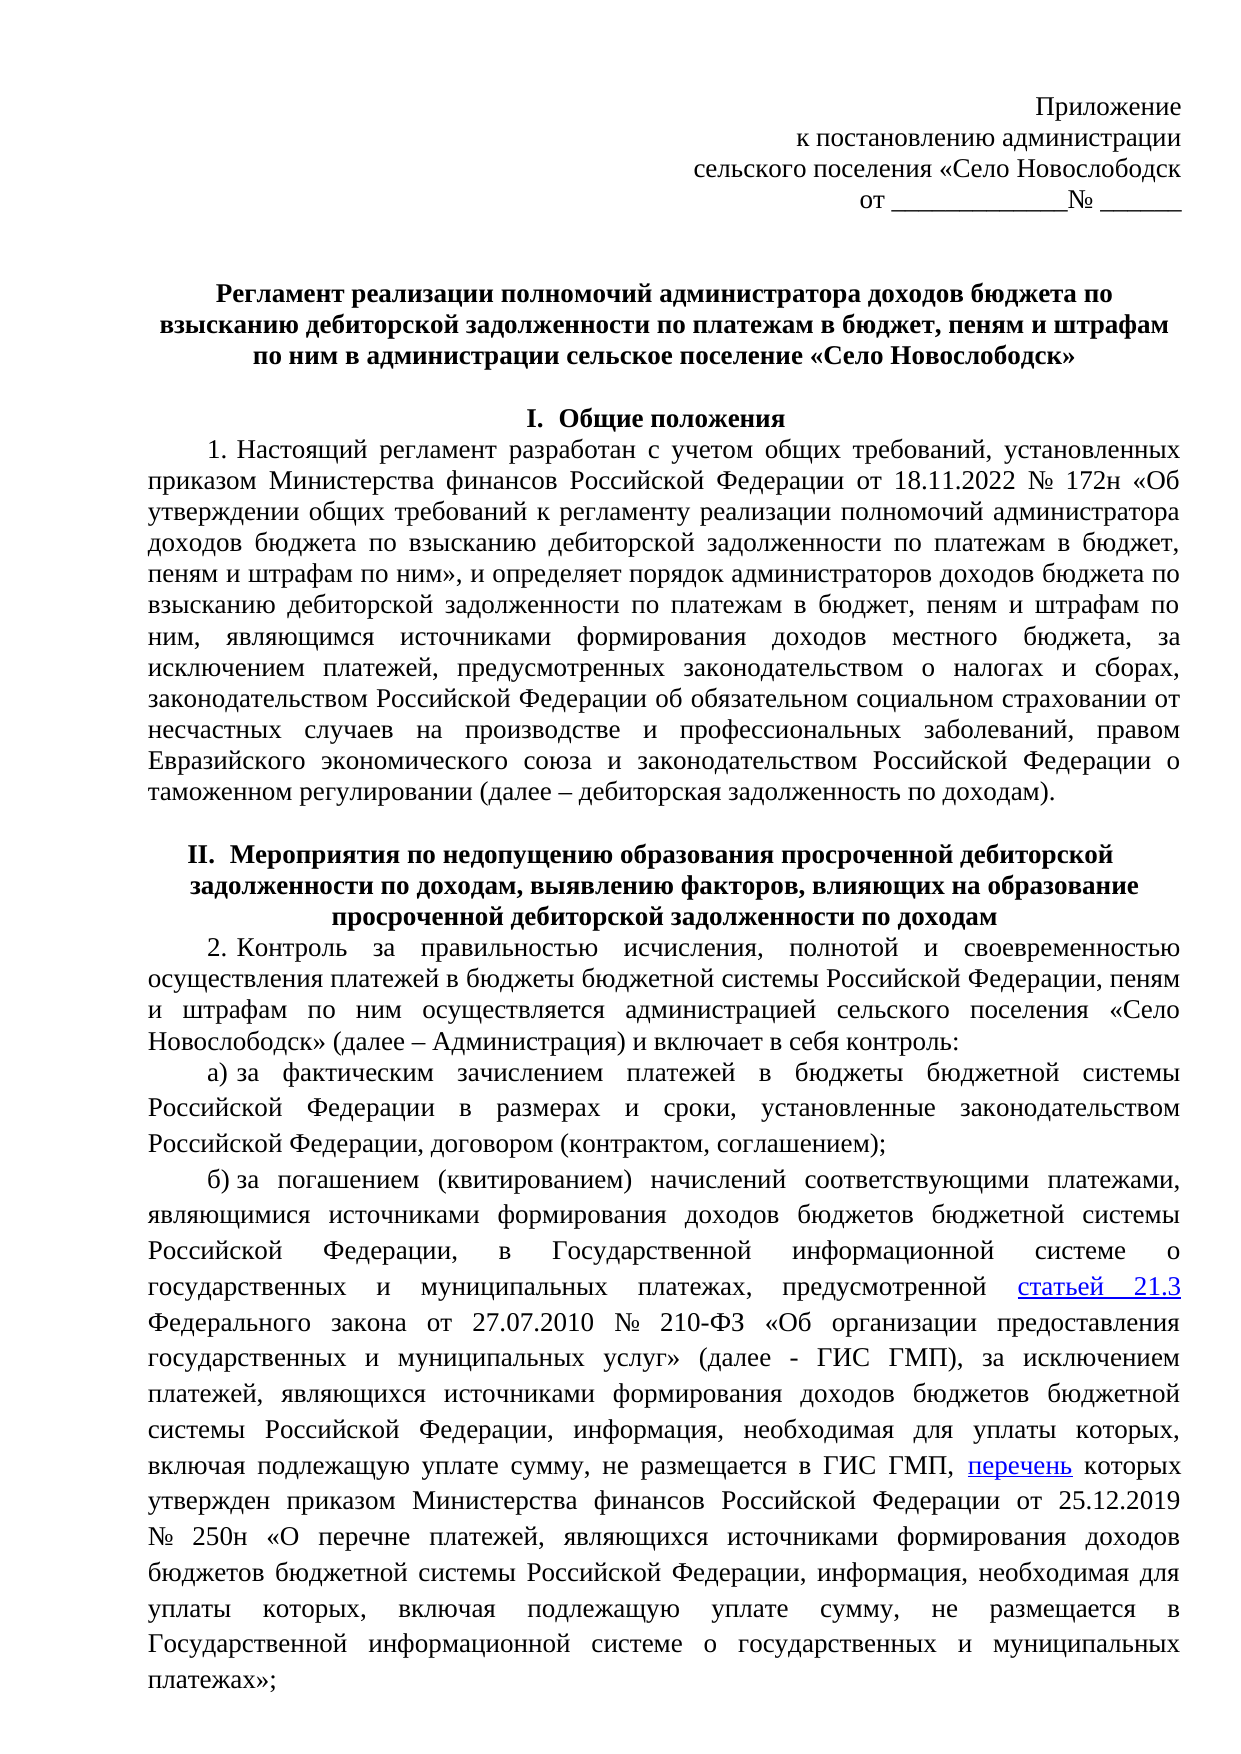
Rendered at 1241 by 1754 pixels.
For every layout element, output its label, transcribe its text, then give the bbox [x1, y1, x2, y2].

list Мероприятия по недопущению образования просроченной дебиторской задолженности по доходам, выявлению факторов, влияющих на образование просроченной дебиторской задолженности по доходам [148, 838, 1181, 931]
list за фактическим зачислением платежей в бюджеты бюджетной системы Российской Федерации в размерах и сроки, установленные законодательством Российской Федерации, договором (контрактом, соглашением); [148, 1056, 1181, 1158]
text к постановлению администрации [148, 121, 1181, 152]
text сельского поселения «Село Новослободск [148, 152, 1181, 184]
text Регламент реализации полномочий администратора доходов бюджета по взысканию дебиторской задолженности по платежам в бюджет, пеням и штрафам по ним в администрации сельское поселение «Село Новослободск» [148, 277, 1181, 371]
text от _____________№ ______ [148, 184, 1181, 215]
list Общие положения [148, 402, 1181, 433]
list Контроль за правильностью исчисления, полнотой и своевременностью осуществления платежей в бюджеты бюджетной системы Российской Федерации, пеням и штрафам по ним осуществляется администрацией сельского поселения «Село Новослободск» (далее – Администрация) и включает в себя контроль: [148, 931, 1181, 1056]
text Приложение [148, 90, 1181, 121]
list за погашением (квитированием) начислений соответствующими платежами, являющимися источниками формирования доходов бюджетов бюджетной системы Российской Федерации, в Государственной информационной системе о государственных и муниципальных платежах, предусмотренной статьей 21.3 Федерального закона от 27.07.2010 № 210-ФЗ «Об организации предоставления государственных и муниципальных услуг» (далее - ГИС ГМП), за исключением платежей, являющихся источниками формирования доходов бюджетов бюджетной системы Российской Федерации, информация, необходимая для уплаты которых, включая подлежащую уплате сумму, не размещается в ГИС ГМП, перечень которых утвержден приказом Министерства финансов Российской Федерации от 25.12.2019 № 250н «О перечне платежей, являющихся источниками формирования доходов бюджетов бюджетной системы Российской Федерации, информация, необходимая для уплаты которых, включая подлежащую уплате сумму, не размещается в Государственной информационной системе о государственных и муниципальных платежах»; [148, 1163, 1181, 1694]
list Настоящий регламент разработан с учетом общих требований, установленных приказом Министерства финансов Российской Федерации от 18.11.2022 № 172н «Об утверждении общих требований к регламенту реализации полномочий администратора доходов бюджета по взысканию дебиторской задолженности по платежам в бюджет, пеням и штрафам по ним», и определяет порядок администраторов доходов бюджета по взысканию дебиторской задолженности по платежам в бюджет, пеням и штрафам по ним, являющимся источниками формирования доходов местного бюджета, за исключением платежей, предусмотренных законодательством о налогах и сборах, законодательством Российской Федерации об обязательном социальном страховании от несчастных случаев на производстве и профессиональных заболеваний, правом Евразийского экономического союза и законодательством Российской Федерации о таможенном регулировании (далее – дебиторская задолженность по доходам). [148, 433, 1181, 807]
